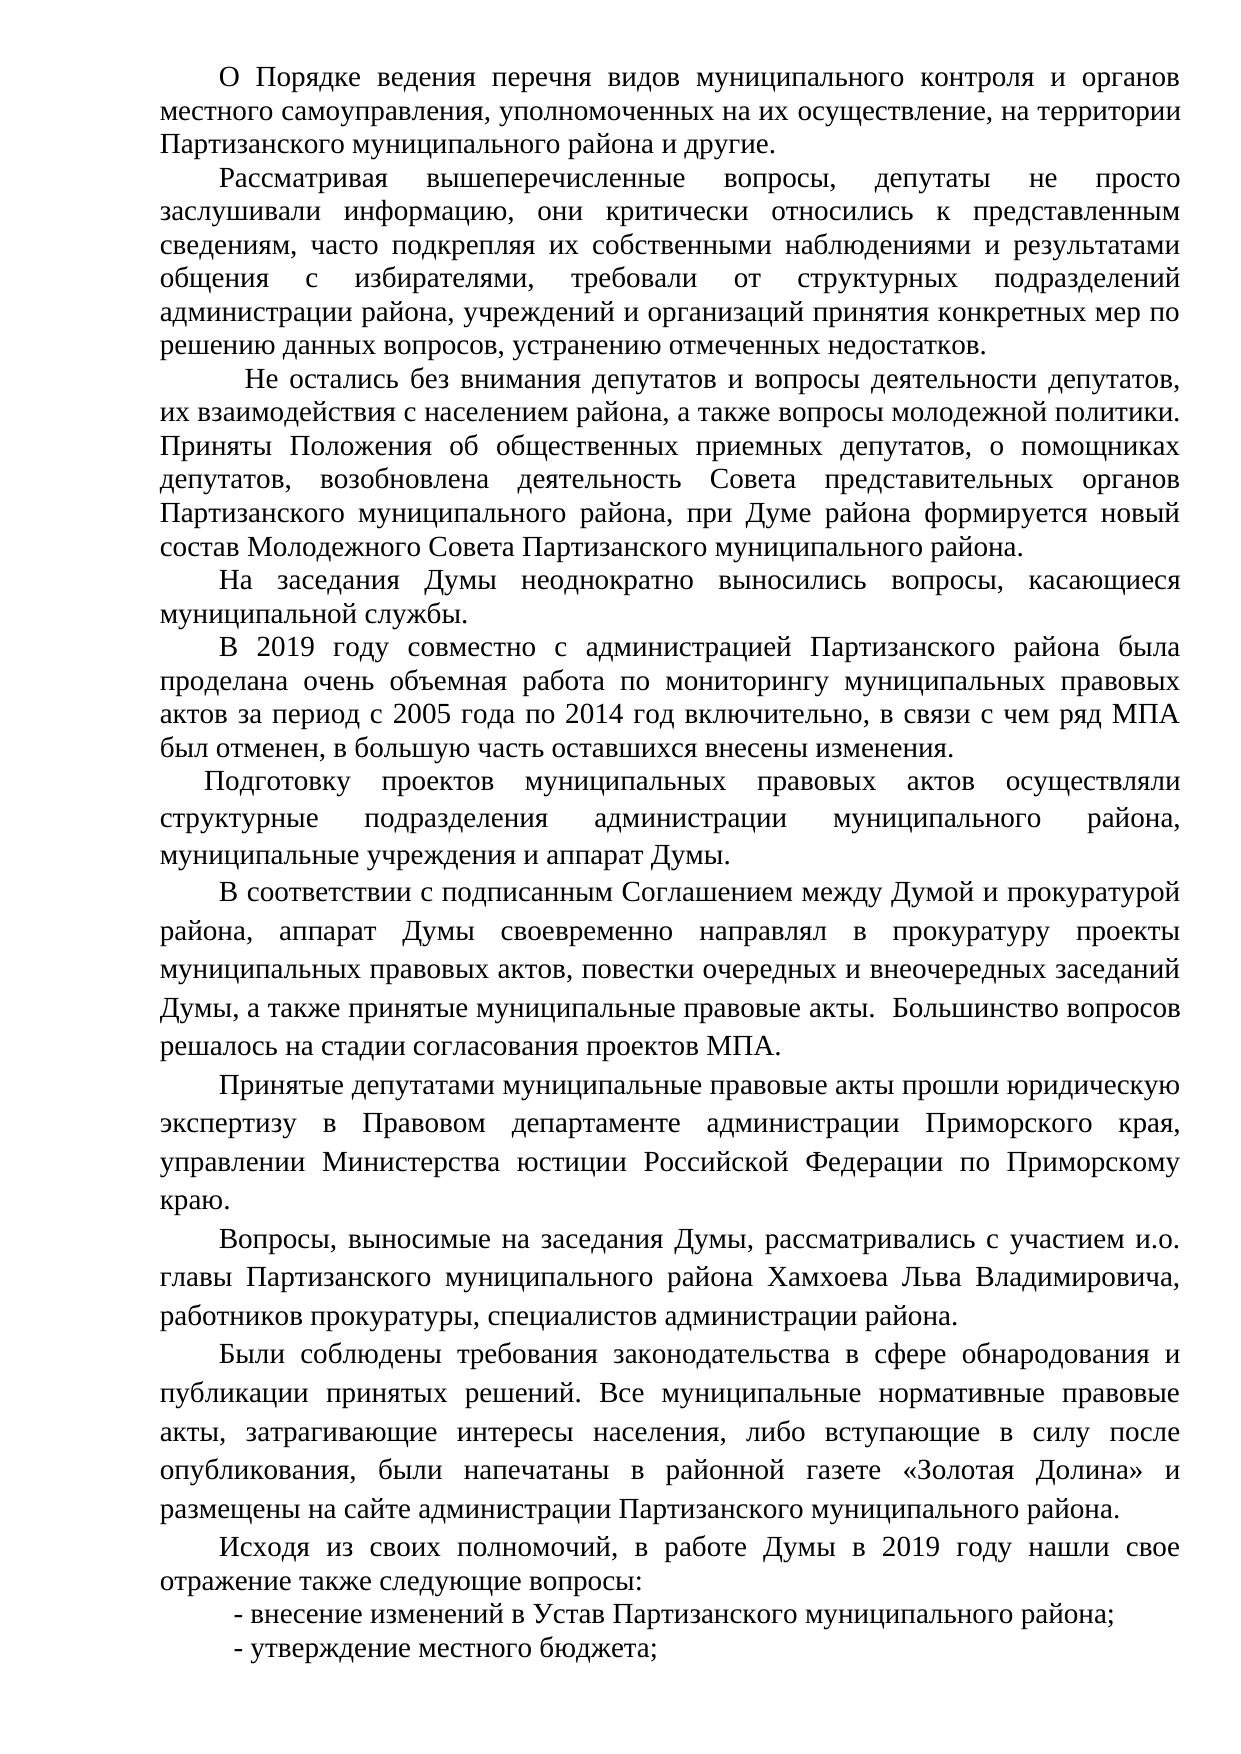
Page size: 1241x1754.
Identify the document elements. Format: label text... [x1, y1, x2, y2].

text О Порядке ведения перечня видов муниципального контроля и органов местного самоуправления, уполномоченных на их осуществление, на территории Партизанского муниципального района и другие. [159, 59, 1181, 160]
text На заседания Думы неоднократно выносились вопросы, касающиеся муниципальной службы. [159, 562, 1181, 629]
text В 2019 году совместно с администрацией Партизанского района была проделана очень объемная работа по мониторингу муниципальных правовых актов за период с 2005 года по 2014 год включительно, в связи с чем ряд МПА был отменен, в большую часть оставшихся внесены изменения. [159, 629, 1181, 763]
text Не остались без внимания депутатов и вопросы деятельности депутатов, их взаимодействия с населением района, а также вопросы молодежной политики. Приняты Положения об общественных приемных депутатов, о помощниках депутатов, возобновлена деятельность Совета представительных органов Партизанского муниципального района, при Думе района формируется новый состав Молодежного Совета Партизанского муниципального района. [159, 361, 1181, 562]
text Подготовку проектов муниципальных правовых актов осуществляли структурные подразделения администрации муниципального района, муниципальные учреждения и аппарат Думы. [159, 763, 1181, 871]
text - внесение изменений в Устав Партизанского муниципального района; [159, 1596, 1181, 1630]
text Принятые депутатами муниципальные правовые акты прошли юридическую экспертизу в Правовом департаменте администрации Приморского края, управлении Министерства юстиции Российской Федерации по Приморскому краю. [159, 1067, 1181, 1216]
text - утверждение местного бюджета; [159, 1630, 1181, 1663]
text Были соблюдены требования законодательства в сфере обнародования и публикации принятых решений. Все муниципальные нормативные правовые акты, затрагивающие интересы населения, либо вступающие в силу после опубликования, были напечатаны в районной газете «Золотая Долина» и размещены на сайте администрации Партизанского муниципального района. [159, 1337, 1181, 1524]
text В соответствии с подписанным Соглашением между Думой и прокуратурой района, аппарат Думы своевременно направлял в прокуратуру проекты муниципальных правовых актов, повестки очередных и внеочередных заседаний Думы, а также принятые муниципальные правовые акты. Большинство вопросов решалось на стадии согласования проектов МПА. [159, 874, 1181, 1062]
text Вопросы, выносимые на заседания Думы, рассматривались с участием и.о. главы Партизанского муниципального района Хамхоева Льва Владимировича, работников прокуратуры, специалистов администрации района. [159, 1221, 1181, 1332]
text Исходя из своих полномочий, в работе Думы в 2019 году нашли свое отражение также следующие вопросы: [159, 1529, 1181, 1596]
text Рассматривая вышеперечисленные вопросы, депутаты не просто заслушивали информацию, они критически относились к представленным сведениям, часто подкрепляя их собственными наблюдениями и результатами общения с избирателями, требовали от структурных подразделений администрации района, учреждений и организаций принятия конкретных мер по решению данных вопросов, устранению отмеченных недостатков. [159, 160, 1181, 361]
